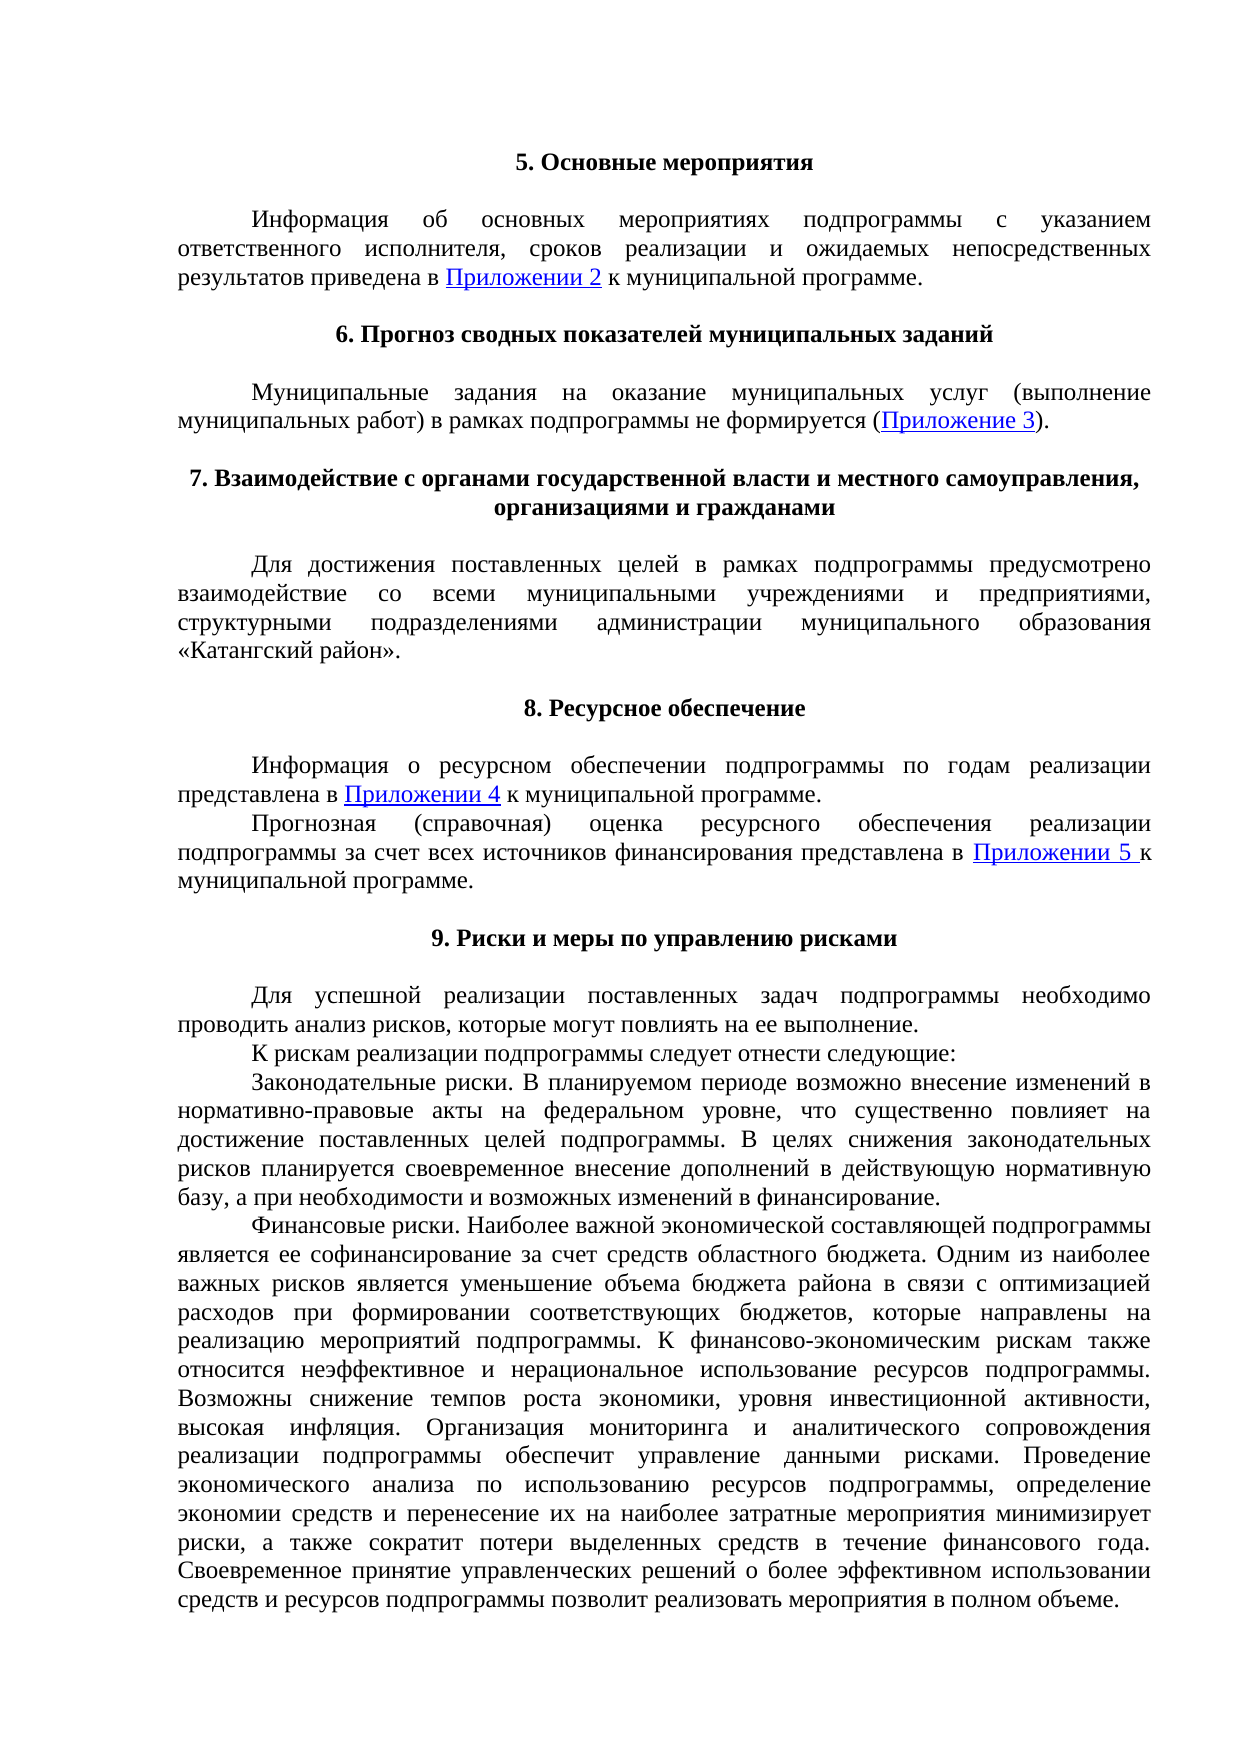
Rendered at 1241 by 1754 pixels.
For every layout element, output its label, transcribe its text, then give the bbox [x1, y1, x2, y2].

text Информация об основных мероприятиях подпрограммы с указанием ответственного исполнителя, сроков реализации и ожидаемых непосредственных результатов приведена в Приложении 2 к муниципальной программе. [177, 204, 1152, 291]
text 8. Ресурсное обеспечение [177, 693, 1152, 722]
text Для успешной реализации поставленных задач подпрограммы необходимо проводить анализ рисков, которые могут повлиять на ее выполнение. [177, 981, 1152, 1038]
text Муниципальные задания на оказание муниципальных услуг (выполнение муниципальных работ) в рамках подпрограммы не формируется (Приложение 3). [177, 377, 1152, 434]
text Законодательные риски. В планируемом периоде возможно внесение изменений в нормативно-правовые акты на федеральном уровне, что существенно повлияет на достижение поставленных целей подпрограммы. В целях снижения законодательных рисков планируется своевременное внесение дополнений в действующую нормативную базу, а при необходимости и возможных изменений в финансирование. [177, 1067, 1152, 1211]
text Прогнозная (справочная) оценка ресурсного обеспечения реализации подпрограммы за счет всех источников финансирования представлена в Приложении 5 к муниципальной программе. [177, 808, 1152, 894]
text Информация о ресурсном обеспечении подпрограммы по годам реализации представлена в Приложении 4 к муниципальной программе. [177, 751, 1152, 808]
text 5. Основные мероприятия [177, 147, 1152, 176]
text Для достижения поставленных целей в рамках подпрограммы предусмотрено взаимодействие со всеми муниципальными учреждениями и предприятиями, структурными подразделениями администрации муниципального образования «Катангский район». [177, 549, 1152, 664]
text 9. Риски и меры по управлению рисками [177, 923, 1152, 952]
text 7. Взаимодействие с органами государственной власти и местного самоуправления, организациями и гражданами [177, 463, 1152, 521]
text 6. Прогноз сводных показателей муниципальных заданий [177, 319, 1152, 348]
text Финансовые риски. Наиболее важной экономической составляющей подпрограммы является ее софинансирование за счет средств областного бюджета. Одним из наиболее важных рисков является уменьшение объема бюджета района в связи с оптимизацией расходов при формировании соответствующих бюджетов, которые направлены на реализацию мероприятий подпрограммы. К финансово-экономическим рискам также относится неэффективное и нерациональное использование ресурсов подпрограммы. Возможны снижение темпов роста экономики, уровня инвестиционной активности, высокая инфляция. Организация мониторинга и аналитического сопровождения реализации подпрограммы обеспечит управление данными рисками. Проведение экономического анализа по использованию ресурсов подпрограммы, определение экономии средств и перенесение их на наиболее затратные мероприятия минимизирует риски, а также сократит потери выделенных средств в течение финансового года. Своевременное принятие управленческих решений о более эффективном использовании средств и ресурсов подпрограммы позволит реализовать мероприятия в полном объеме. [177, 1211, 1152, 1613]
text К рискам реализации подпрограммы следует отнести следующие: [177, 1038, 1152, 1067]
